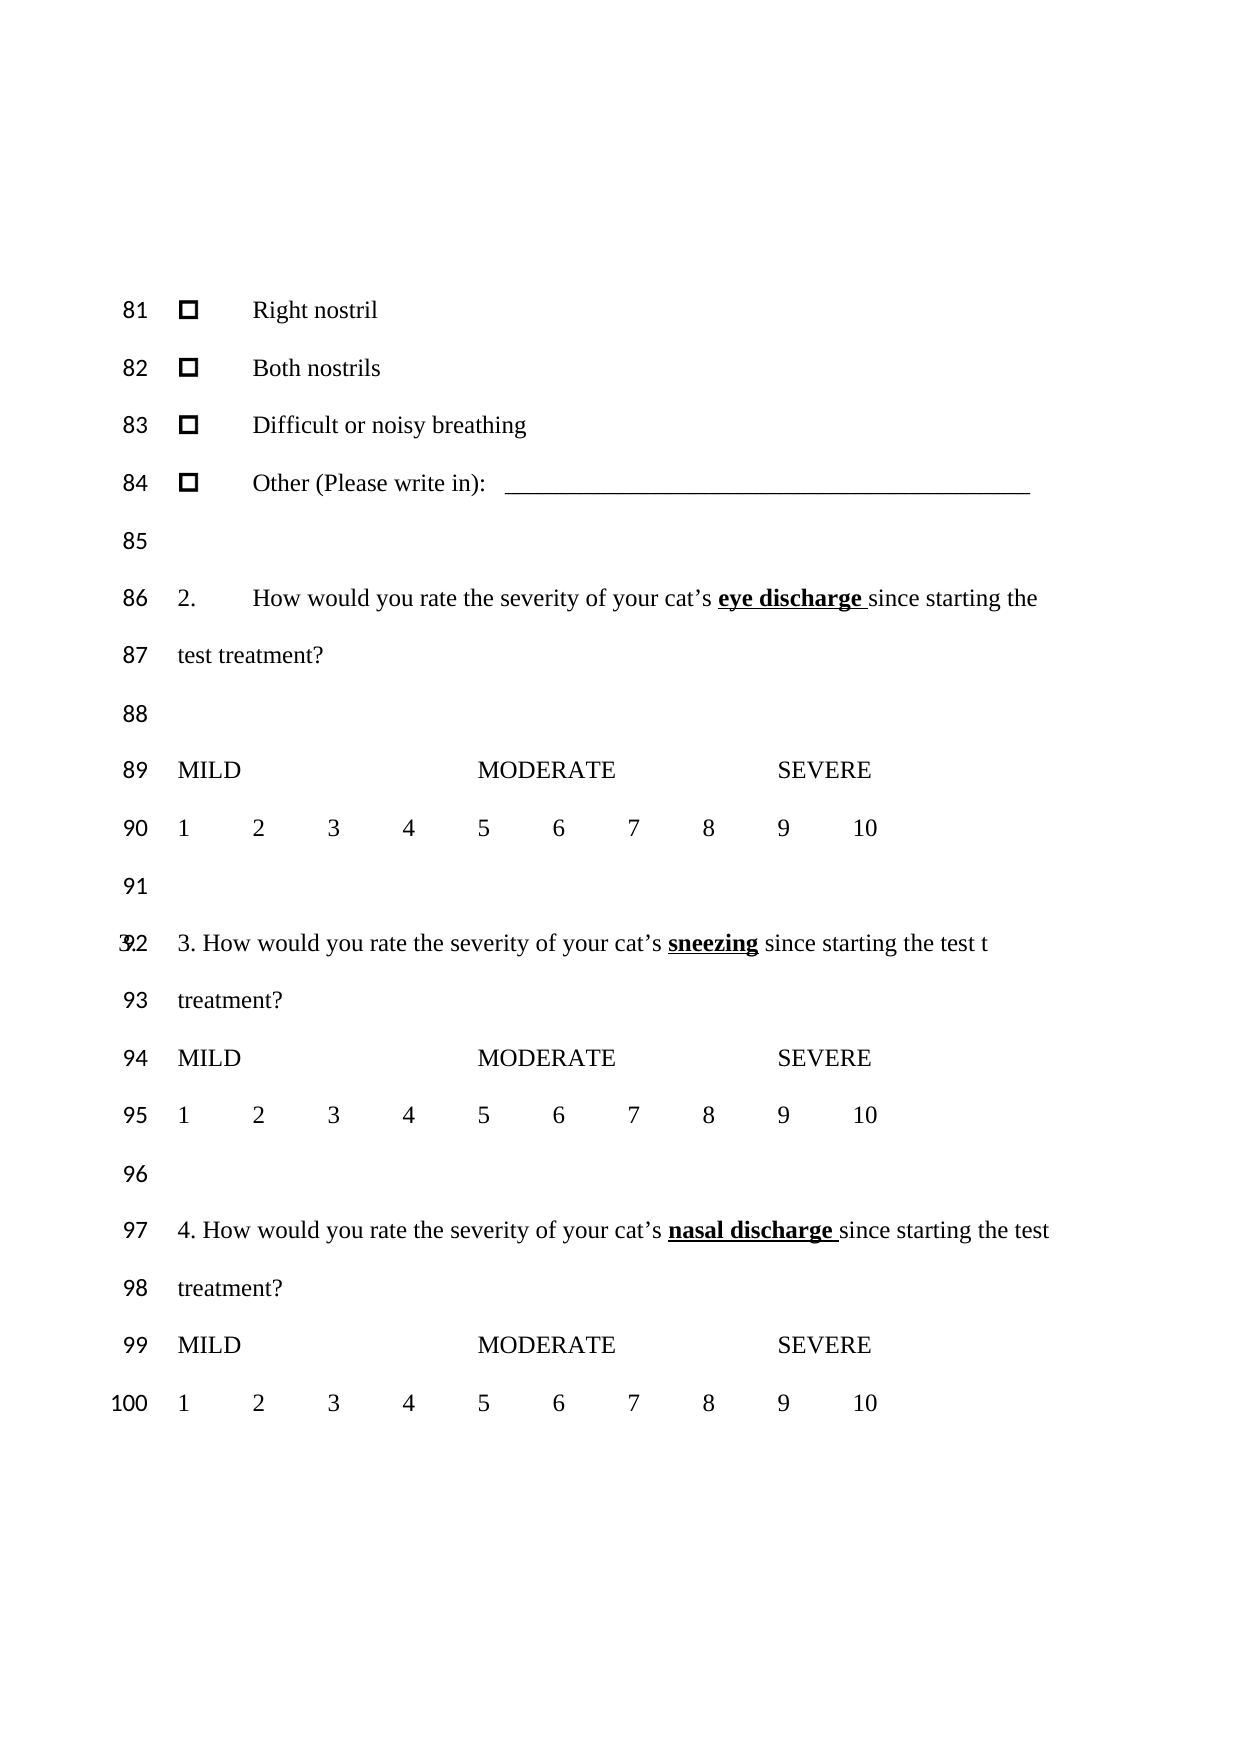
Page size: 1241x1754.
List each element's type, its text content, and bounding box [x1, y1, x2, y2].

text 4. How would you rate the severity of your cat’s nasal discharge since starting the test treatment? [177, 1215, 1082, 1302]
text 1 2 3 4 5 6 7 8 9 10 [177, 1100, 1082, 1129]
text MILD MODERATE SEVERE [177, 1043, 1082, 1072]
list Right nostril [177, 295, 1063, 324]
text MILD MODERATE SEVERE [177, 755, 1082, 784]
text 1 2 3 4 5 6 7 8 9 10 [177, 1388, 1082, 1417]
text MILD MODERATE SEVERE [177, 1330, 1082, 1359]
list Other (Please write in): __________________________________________ [177, 468, 1063, 497]
list Difficult or noisy breathing [177, 410, 1063, 439]
text 3. 3. How would you rate the severity of your cat’s sneezing since starting the test t treatment? [118, 928, 1063, 1014]
text 1 2 3 4 5 6 7 8 9 10 [102, 813, 1082, 842]
list Both nostrils [177, 353, 1063, 382]
text 2. How would you rate the severity of your cat’s eye discharge since starting the test treatment? [177, 583, 1063, 669]
